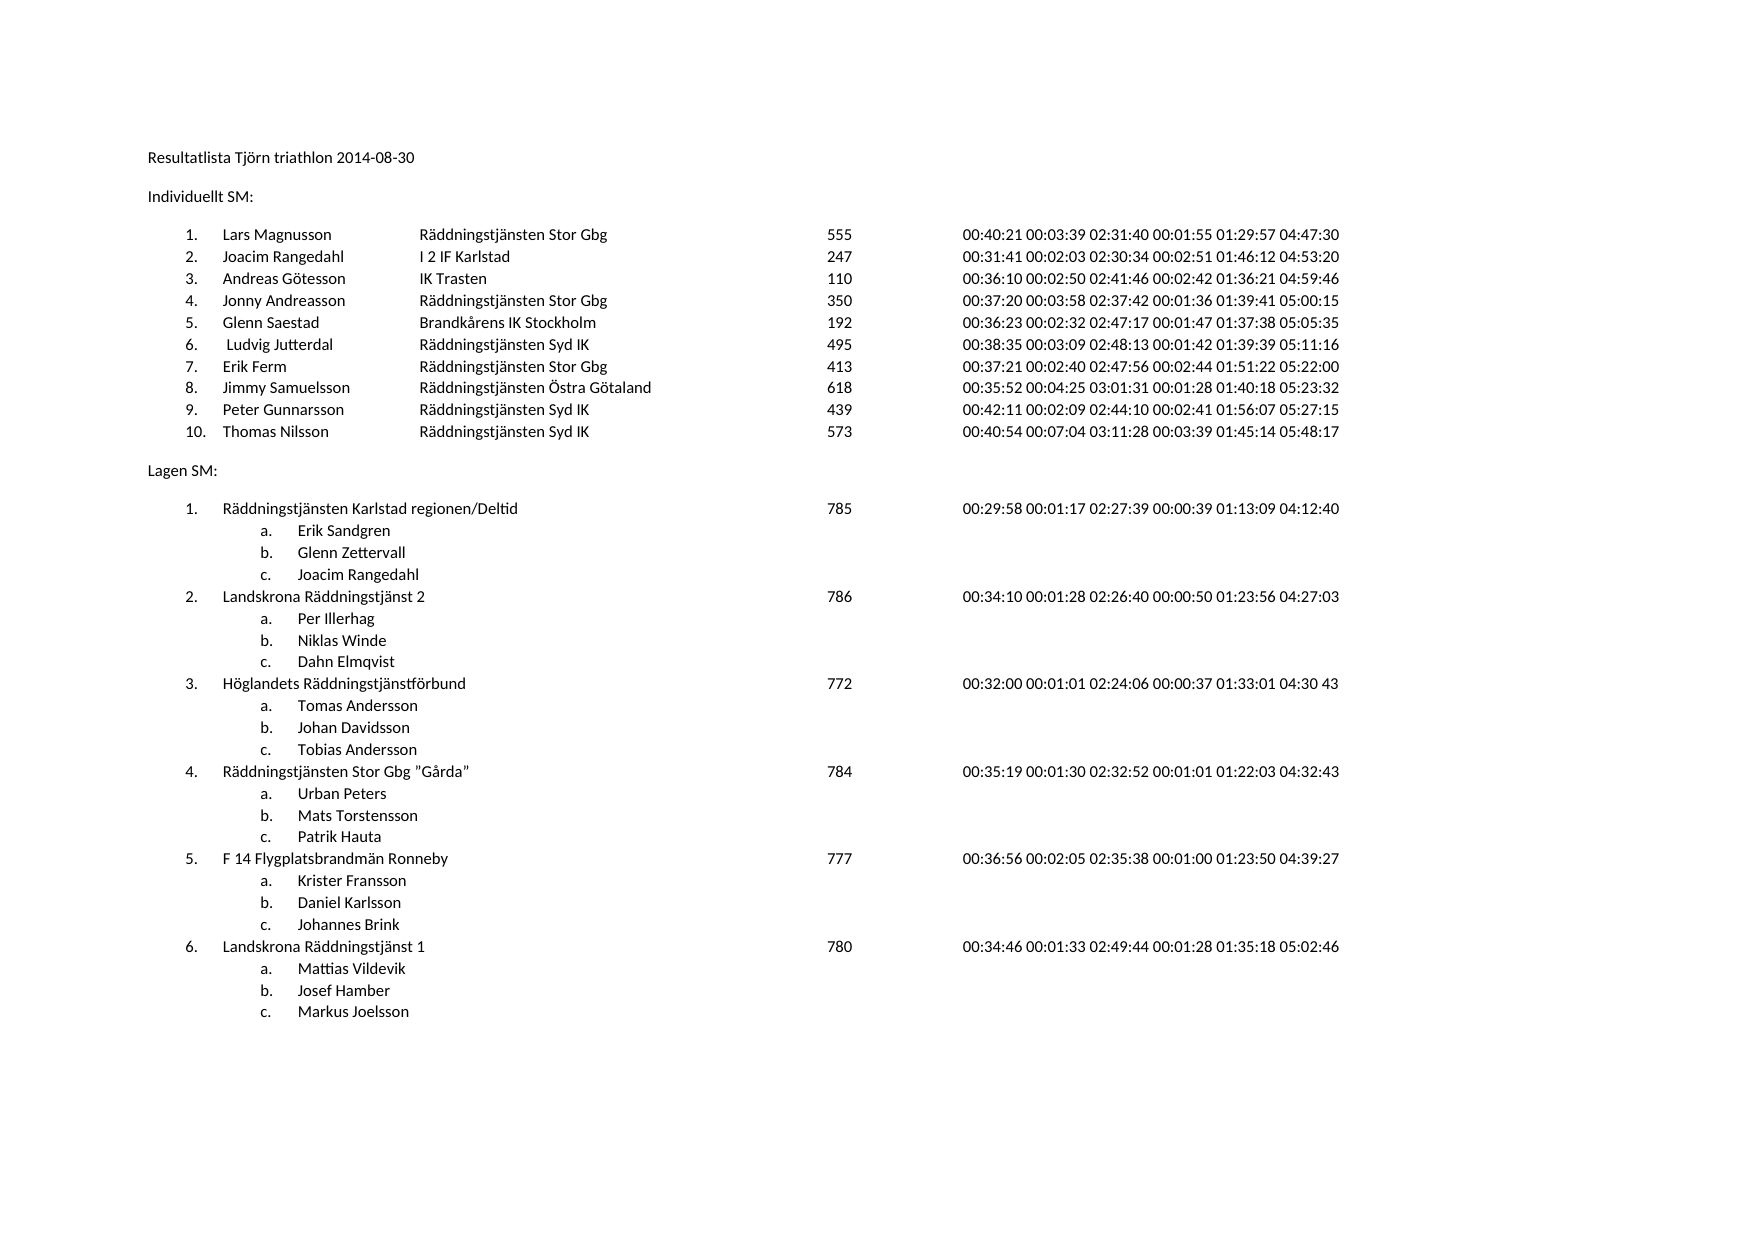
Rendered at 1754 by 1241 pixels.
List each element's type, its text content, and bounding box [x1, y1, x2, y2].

list Josef Hamber [260, 980, 1606, 1000]
list Johan Davidsson [260, 717, 1606, 738]
list Erik Ferm Räddningstjänsten Stor Gbg 413 00:37:21 00:02:40 02:47:56 00:02:44 01:51:22 05:22:00 [185, 356, 1606, 376]
list Dahn Elmqvist [260, 652, 1606, 672]
list Glenn Zettervall [260, 542, 1606, 563]
list Niklas Winde [260, 630, 1606, 650]
list Per Illerhag [260, 608, 1606, 628]
list Daniel Karlsson [260, 892, 1606, 913]
list F 14 Flygplatsbrandmän Ronneby 777 00:36:56 00:02:05 02:35:38 00:01:00 01:23:50 04:39:27 [185, 849, 1606, 869]
list Joacim Rangedahl I 2 IF Karlstad 247 00:31:41 00:02:03 02:30:34 00:02:51 01:46:12 04:53:20 [185, 247, 1606, 267]
list Höglandets Räddningstjänstförbund 772 00:32:00 00:01:01 02:24:06 00:00:37 01:33:01 04:30 43 [185, 674, 1606, 694]
list Johannes Brink [260, 914, 1606, 934]
list Mattias Vildevik [260, 958, 1606, 978]
list Tobias Andersson [260, 739, 1606, 759]
list Jonny Andreasson Räddningstjänsten Stor Gbg 350 00:37:20 00:03:58 02:37:42 00:01:36 01:39:41 05:00:15 [185, 290, 1606, 311]
list Glenn Saestad Brandkårens IK Stockholm 192 00:36:23 00:02:32 02:47:17 00:01:47 01:37:38 05:05:35 [185, 312, 1606, 332]
list Peter Gunnarsson Räddningstjänsten Syd IK 439 00:42:11 00:02:09 02:44:10 00:02:41 01:56:07 05:27:15 [185, 400, 1606, 420]
list Ludvig Jutterdal Räddningstjänsten Syd IK 495 00:38:35 00:03:09 02:48:13 00:01:42 01:39:39 05:11:16 [185, 334, 1606, 354]
list Lars Magnusson Räddningstjänsten Stor Gbg 555 00:40:21 00:03:39 02:31:40 00:01:55 01:29:57 04:47:30 [185, 225, 1606, 245]
list Krister Fransson [260, 871, 1606, 891]
list Joacim Rangedahl [260, 564, 1606, 584]
list Jimmy Samuelsson Räddningstjänsten Östra Götaland 618 00:35:52 00:04:25 03:01:31 00:01:28 01:40:18 05:23:32 [185, 378, 1606, 398]
list Andreas Götesson IK Trasten 110 00:36:10 00:02:50 02:41:46 00:02:42 01:36:21 04:59:46 [185, 268, 1606, 289]
list Urban Peters [260, 783, 1606, 803]
list Patrik Hauta [260, 827, 1606, 847]
list Mats Torstensson [260, 805, 1606, 825]
list Räddningstjänsten Stor Gbg ”Gårda” 784 00:35:19 00:01:30 02:32:52 00:01:01 01:22:03 04:32:43 [185, 761, 1606, 781]
text Lagen SM: [148, 460, 1606, 480]
list Räddningstjänsten Karlstad regionen/Deltid 785 00:29:58 00:01:17 02:27:39 00:00:39 01:13:09 04:12:40 [185, 499, 1606, 519]
text Individuellt SM: [148, 186, 1606, 206]
list Markus Joelsson [260, 1002, 1606, 1022]
list Thomas Nilsson Räddningstjänsten Syd IK 573 00:40:54 00:07:04 03:11:28 00:03:39 01:45:14 05:48:17 [185, 422, 1606, 442]
text Resultatlista Tjörn triathlon 2014-08-30 [148, 148, 1606, 168]
list Landskrona Räddningstjänst 1 780 00:34:46 00:01:33 02:49:44 00:01:28 01:35:18 05:02:46 [185, 936, 1606, 956]
list Landskrona Räddningstjänst 2 786 00:34:10 00:01:28 02:26:40 00:00:50 01:23:56 04:27:03 [185, 586, 1606, 606]
list Tomas Andersson [260, 696, 1606, 716]
list Erik Sandgren [260, 521, 1606, 541]
